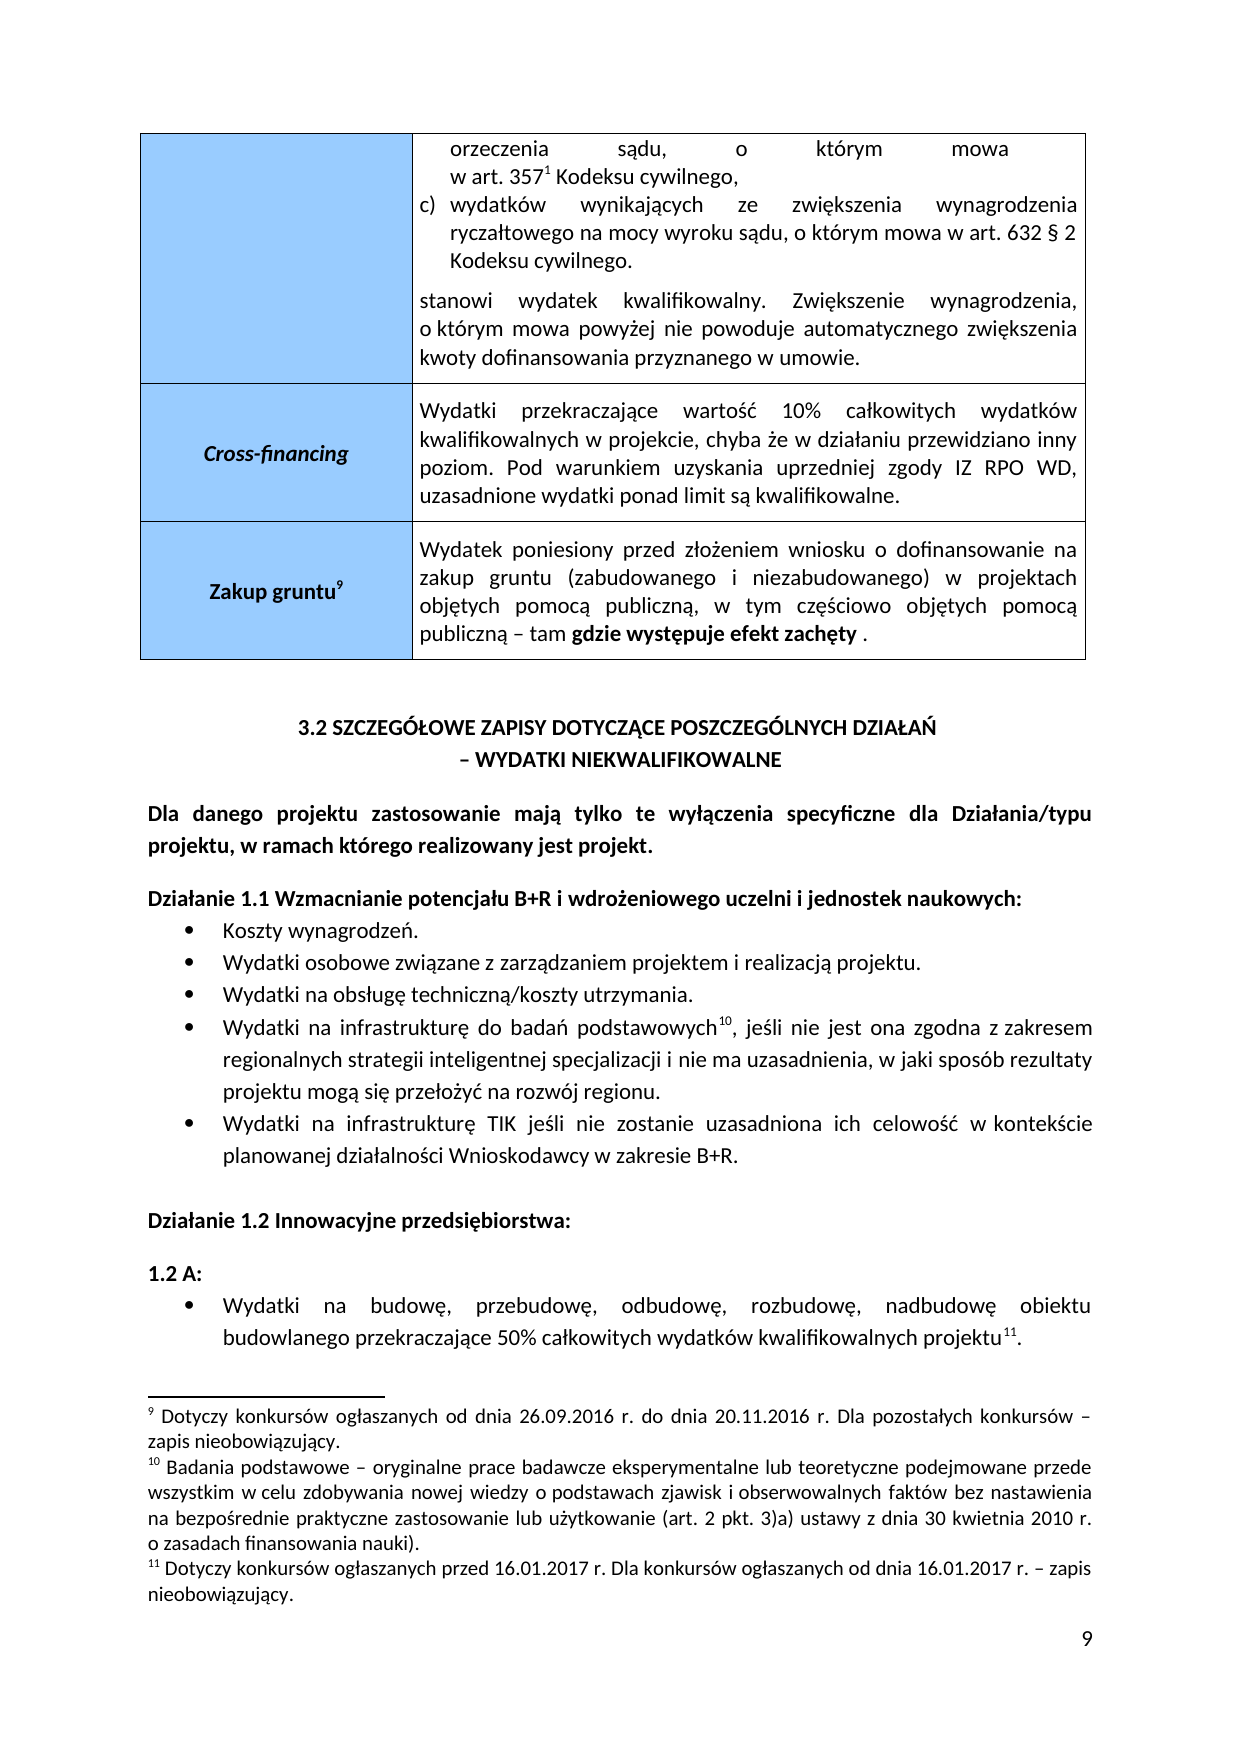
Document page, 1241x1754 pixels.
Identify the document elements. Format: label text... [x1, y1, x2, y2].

table_cell Cross-financing [141, 384, 412, 521]
list Wydatki na budowę, przebudowę, odbudowę, rozbudowę, nadbudowę obiektu budowlanego przekraczające 50% całkowitych wydatków kwalifikowalnych projektu. [185, 1291, 1093, 1351]
text Dla danego projektu zastosowanie mają tylko te wyłączenia specyficzne dla Działania/typu projektu, w ramach którego realizowany jest projekt. [148, 799, 1093, 859]
list Wydatki na infrastrukturę TIK jeśli nie zostanie uzasadniona ich celowość w kontekście planowanej działalności Wnioskodawcy w zakresie B+R. [185, 1109, 1093, 1169]
text Działanie 1.2 Innowacyjne przedsiębiorstwa: [148, 1206, 1093, 1234]
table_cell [141, 134, 412, 383]
list Wydatki na infrastrukturę do badań podstawowych, jeśli nie jest ona zgodna z zakresem regionalnych strategii inteligentnej specjalizacji i nie ma uzasadnienia, w jaki sposób rezultaty projektu mogą się przełożyć na rozwój regionu. [185, 1013, 1093, 1105]
text Działanie 1.1 Wzmacnianie potencjału B+R i wdrożeniowego uczelni i jednostek naukowych: [148, 884, 1093, 912]
text 1.2 A: [148, 1259, 1093, 1287]
list Wydatki osobowe związane z zarządzaniem projektem i realizacją projektu. [185, 948, 1093, 976]
table_cell Wydatki przekraczające wartość 10% całkowitych wydatków kwalifikowalnych w projekcie, chyba że w działaniu przewidziano inny poziom. Pod warunkiem uzyskania uprzedniej zgody IZ RPO WD, uzasadnione wydatki ponad limit są kwalifikowalne. [413, 384, 1085, 521]
text 3.2 SZCZEGÓŁOWE ZAPISY DOTYCZĄCE POSZCZEGÓLNYCH DZIAŁAŃ – WYDATKI NIEKWALIFIKOWALNE [148, 713, 1093, 774]
table_cell Zakup gruntu [141, 522, 412, 659]
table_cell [413, 134, 1085, 383]
list Koszty wynagrodzeń. [185, 916, 1093, 944]
list Wydatki na obsługę techniczną/koszty utrzymania. [185, 980, 1093, 1008]
table_cell Wydatek poniesiony przed złożeniem wniosku o dofinansowanie na zakup gruntu (zabudowanego i niezabudowanego) w projektach objętych pomocą publiczną, w tym częściowo objętych pomocą publiczną – tam gdzie występuje efekt zachęty . [413, 522, 1085, 659]
